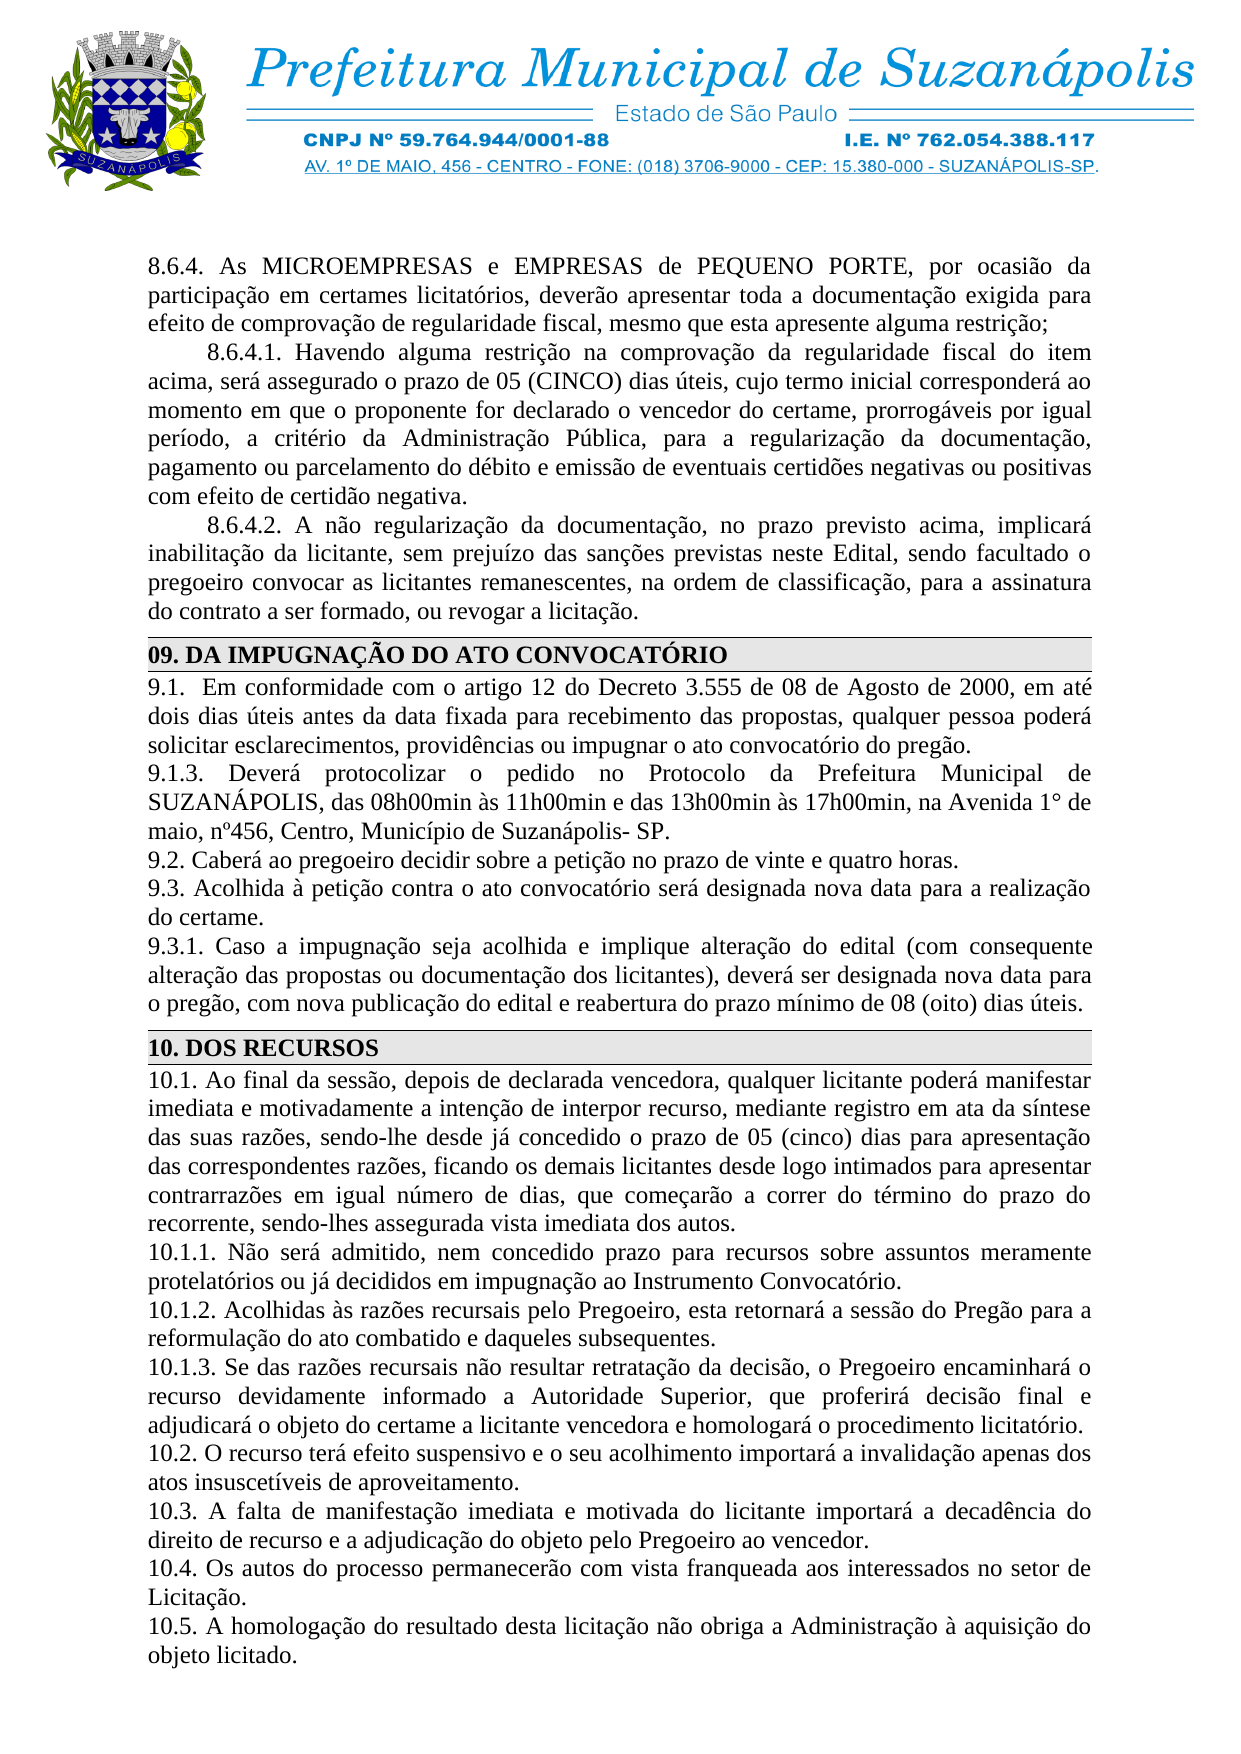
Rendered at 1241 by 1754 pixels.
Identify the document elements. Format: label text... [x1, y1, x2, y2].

text 09. DA IMPUGNAÇÃO DO ATO CONVOCATÓRIO [148, 638, 1092, 671]
text 10.1.3. Se das razões recursais não resultar retratação da decisão, o Pregoeiro encaminhará o recurso devidamente informado a Autoridade Superior, que proferirá decisão final e adjudicará o objeto do certame a licitante vencedora e homologará o procedimento licitatório. [148, 1352, 1092, 1438]
text 10.1.2. Acolhidas às razões recursais pelo Pregoeiro, esta retornará a sessão do Pregão para a reformulação do ato combatido e daqueles subsequentes. [148, 1295, 1092, 1352]
text 10. DOS RECURSOS [148, 1031, 1092, 1064]
text 10.1. Ao final da sessão, depois de declarada vencedora, qualquer licitante poderá manifestar imediata e motivadamente a intenção de interpor recurso, mediante registro em ata da síntese das suas razões, sendo-lhe desde já concedido o prazo de 05 (cinco) dias para apresentação das correspondentes razões, ficando os demais licitantes desde logo intimados para apresentar contrarrazões em igual número de dias, que começarão a correr do término do prazo do recorrente, sendo-lhes assegurada vista imediata dos autos. [148, 1065, 1092, 1237]
text 10.5. A homologação do resultado desta licitação não obriga a Administração à aquisição do objeto licitado. [148, 1611, 1092, 1668]
text 10.4. Os autos do processo permanecerão com vista franqueada aos interessados no setor de Licitação. [148, 1553, 1092, 1611]
text 9.1.3. Deverá protocolizar o pedido no Protocolo da Prefeitura Municipal de SUZANÁPOLIS, das 08h00min às 11h00min e das 13h00min às 17h00min, na Avenida 1° de maio, nº456, Centro, Município de Suzanápolis- SP. [148, 758, 1092, 845]
text 9.2. Caberá ao pregoeiro decidir sobre a petição no prazo de vinte e quatro horas. [148, 845, 1092, 873]
text 10.2. O recurso terá efeito suspensivo e o seu acolhimento importará a invalidação apenas dos atos insuscetíveis de aproveitamento. [148, 1438, 1092, 1496]
text 9.1. Em conformidade com o artigo 12 do Decreto 3.555 de 08 de Agosto de 2000, em até dois dias úteis antes da data fixada para recebimento das propostas, qualquer pessoa poderá solicitar esclarecimentos, providências ou impugnar o ato convocatório do pregão. [148, 672, 1092, 758]
text 10.3. A falta de manifestação imediata e motivada do licitante importará a decadência do direito de recurso e a adjudicação do objeto pelo Pregoeiro ao vencedor. [148, 1496, 1092, 1553]
text 10.1.1. Não será admitido, nem concedido prazo para recursos sobre assuntos meramente protelatórios ou já decididos em impugnação ao Instrumento Convocatório. [148, 1237, 1092, 1295]
text 9.3.1. Caso a impugnação seja acolhida e implique alteração do edital (com consequente alteração das propostas ou documentação dos licitantes), deverá ser designada nova data para o pregão, com nova publicação do edital e reabertura do prazo mínimo de 08 (oito) dias úteis. [148, 931, 1092, 1017]
text 8.6.4.1. Havendo alguma restrição na comprovação da regularidade fiscal do item acima, será assegurado o prazo de 05 (CINCO) dias úteis, cujo termo inicial corresponderá ao momento em que o proponente for declarado o vencedor do certame, prorrogáveis por igual período, a critério da Administração Pública, para a regularização da documentação, pagamento ou parcelamento do débito e emissão de eventuais certidões negativas ou positivas com efeito de certidão negativa. [148, 337, 1092, 510]
text 9.3. Acolhida à petição contra o ato convocatório será designada nova data para a realização do certame. [148, 873, 1092, 931]
text 8.6.4.2. A não regularização da documentação, no prazo previsto acima, implicará inabilitação da licitante, sem prejuízo das sanções previstas neste Edital, sendo facultado o pregoeiro convocar as licitantes remanescentes, na ordem de classificação, para a assinatura do contrato a ser formado, ou revogar a licitação. [148, 510, 1092, 625]
text 8.6.4. As MICROEMPRESAS e EMPRESAS de PEQUENO PORTE, por ocasião da participação em certames licitatórios, deverão apresentar toda a documentação exigida para efeito de comprovação de regularidade fiscal, mesmo que esta apresente alguma restrição; [148, 251, 1092, 337]
picture [45, 31, 1194, 191]
